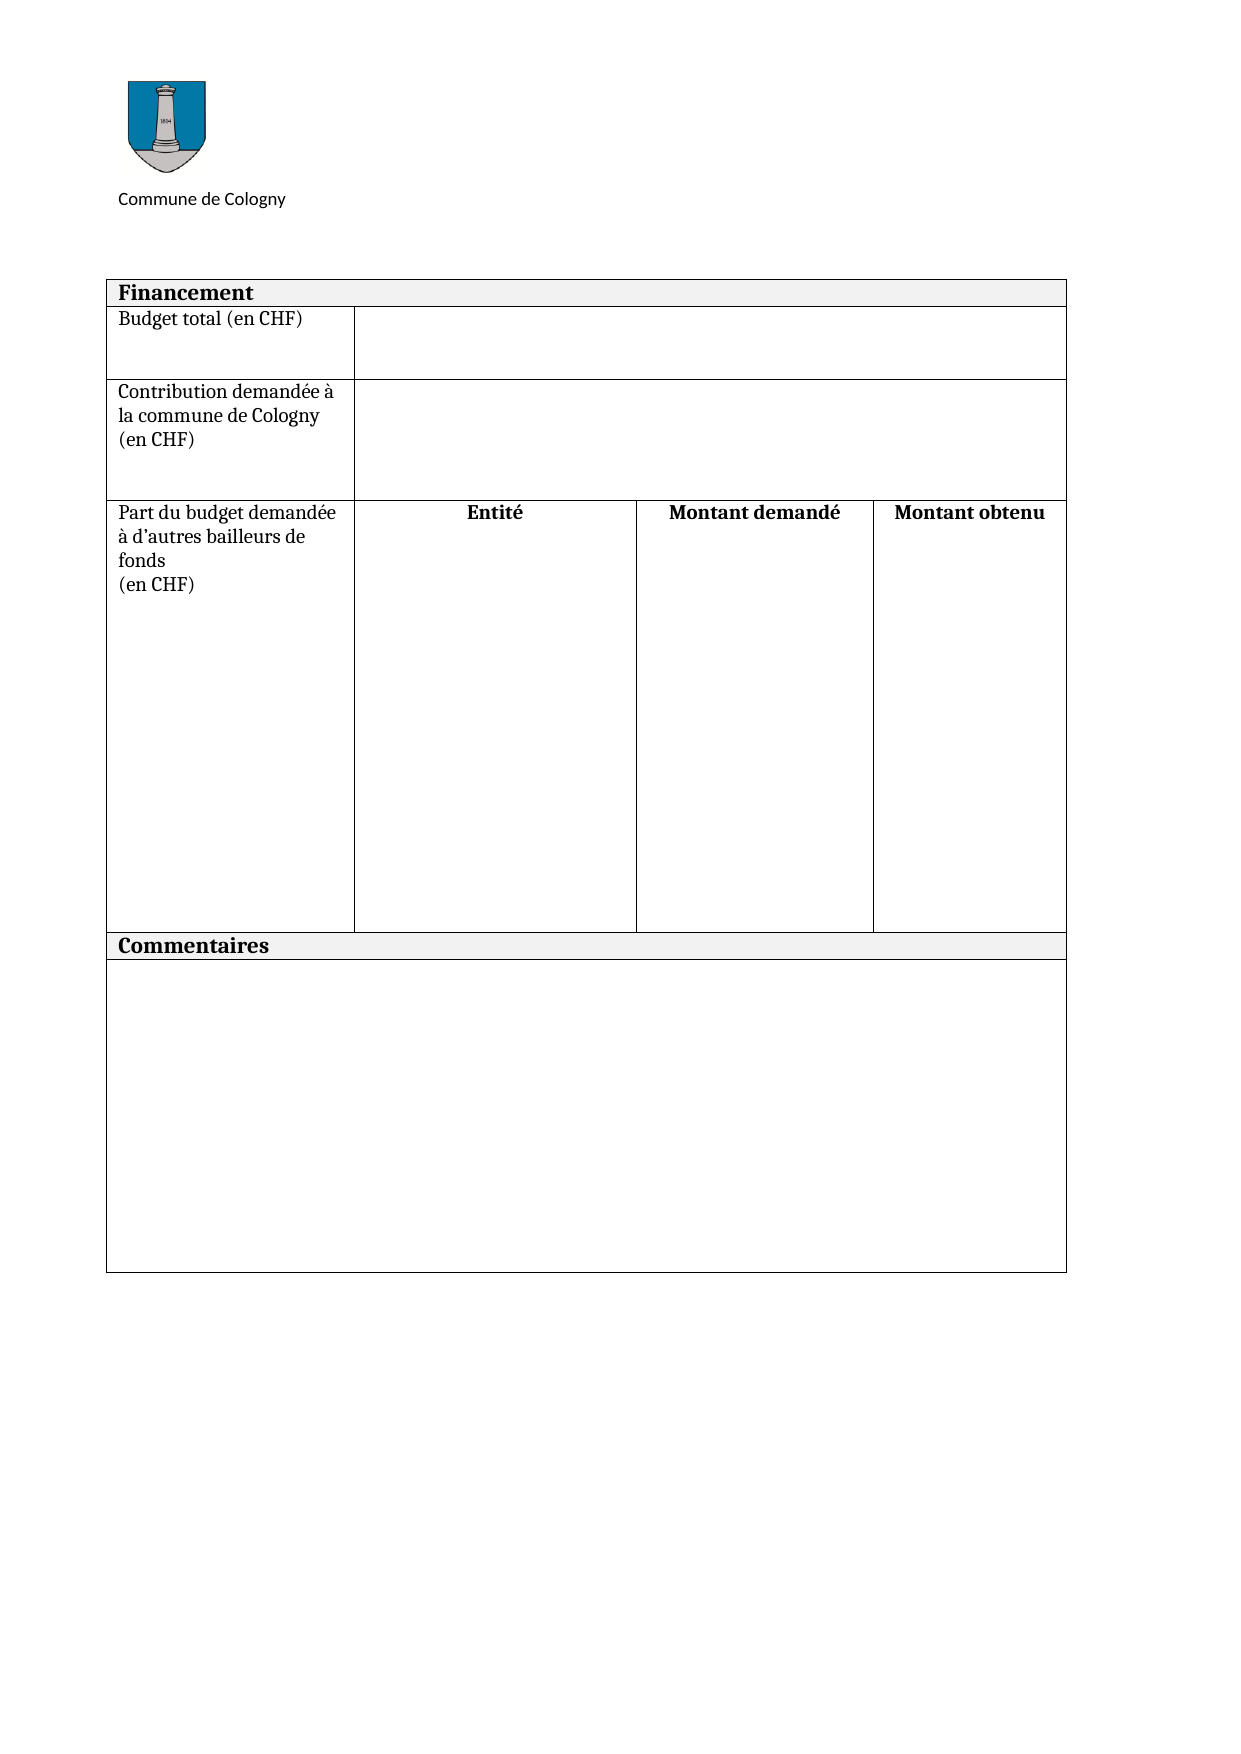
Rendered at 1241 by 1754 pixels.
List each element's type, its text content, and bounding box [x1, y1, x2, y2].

table_header Financement [107, 280, 1066, 306]
table_cell Part du budget demandée à d’autres bailleurs de fonds (en CHF) [107, 501, 354, 932]
table_cell Budget total (en CHF) [107, 307, 354, 379]
table_cell Montant obtenu [874, 501, 1066, 932]
table_cell [355, 380, 1066, 500]
table_cell Commentaires [107, 933, 1066, 959]
table_cell [107, 960, 1066, 1272]
table_cell Entité [355, 501, 636, 932]
table_cell Montant demandé [637, 501, 873, 932]
table_cell Contribution demandée à la commune de Cologny (en CHF) [107, 380, 354, 500]
picture [122, 75, 210, 179]
table_cell [355, 307, 1066, 379]
